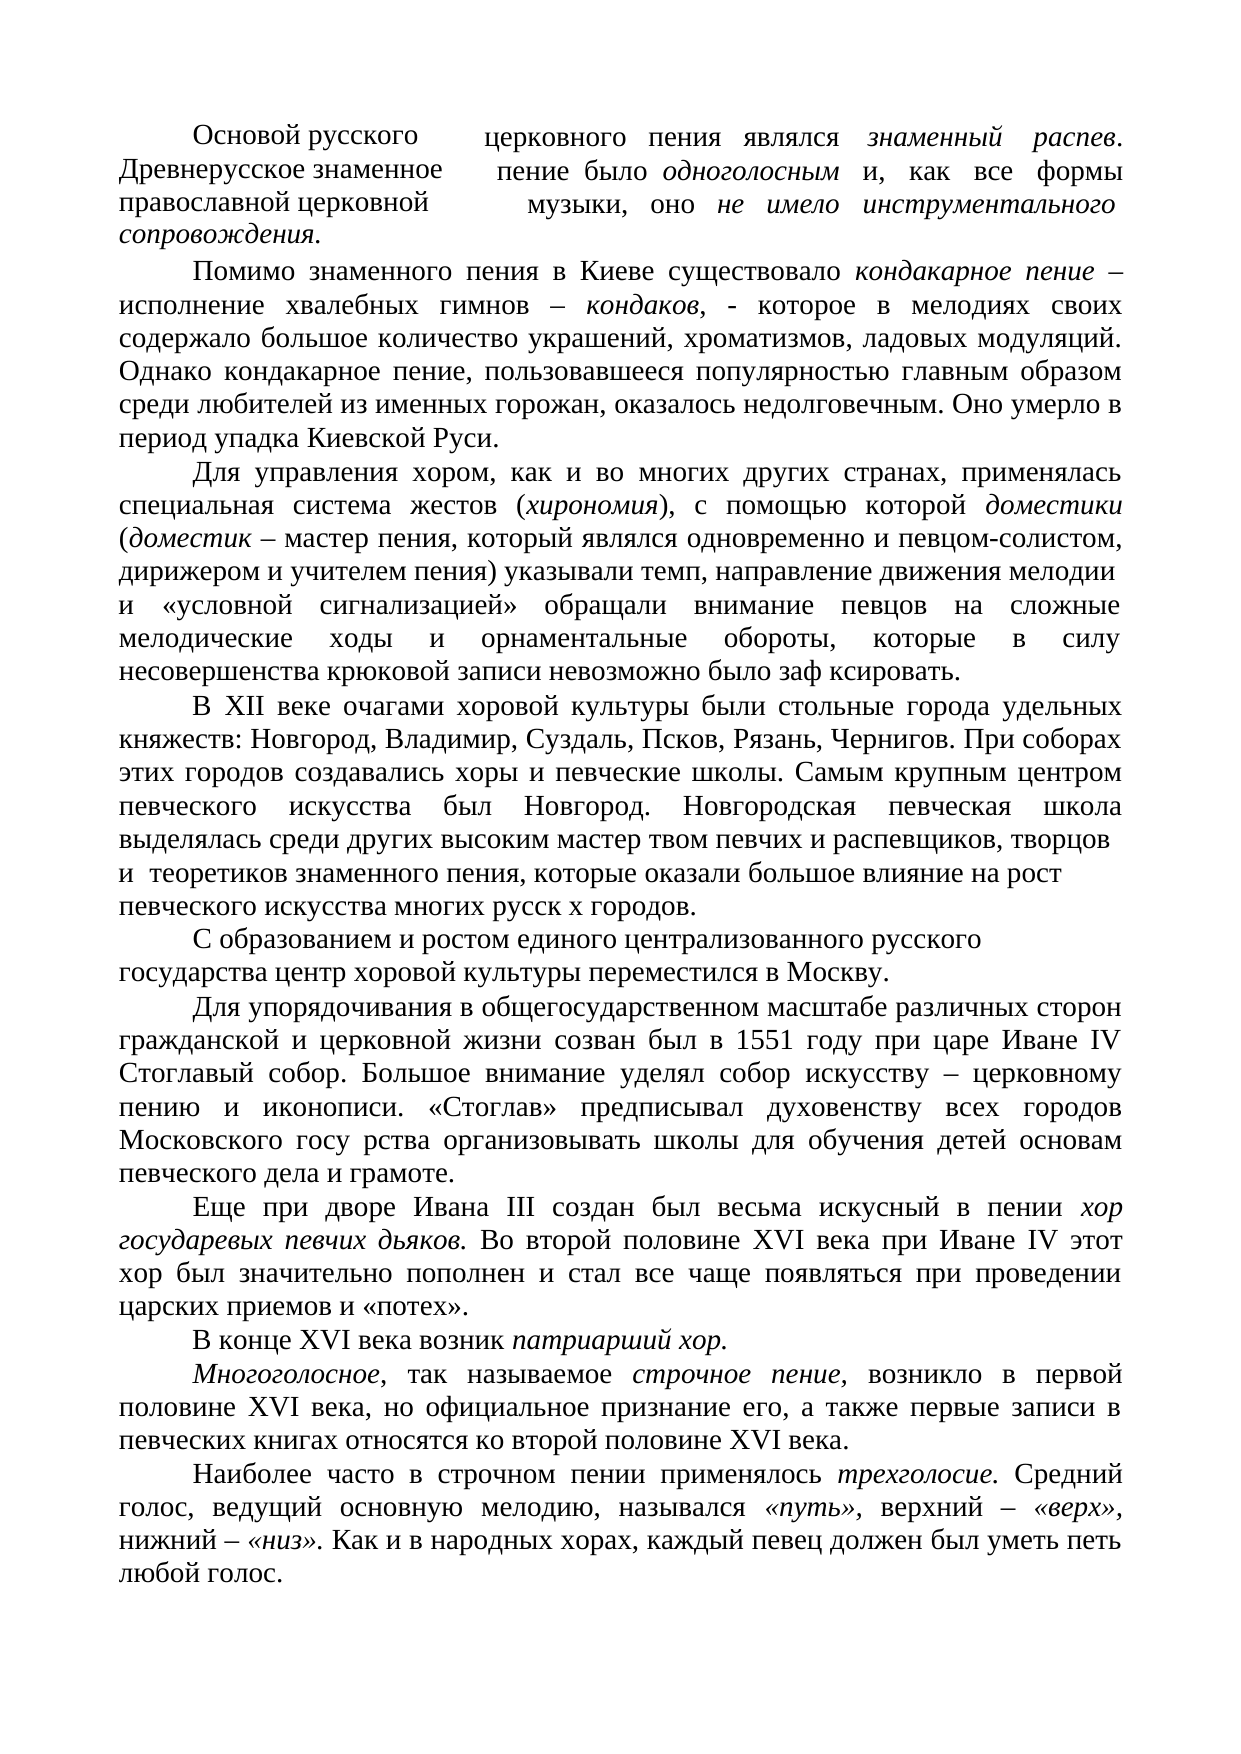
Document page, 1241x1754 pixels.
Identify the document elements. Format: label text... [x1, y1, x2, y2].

list теоретиков знаменного пения, которые оказали большое влияние на рост певческого искусства многих русск х городов. [118, 856, 1121, 921]
list «условной сигнализацией» обращали внимание певцов на сложные мелодические ходы и орнаментальные обороты, которые в силу несовершенства крюковой записи невозможно было заф ксировать. [118, 588, 1121, 687]
list XII веке очагами хоровой культуры были стольные города удельных княжеств: Новгород, Владимир, Суздаль, Псков, Рязань, Чернигов. При соборах этих городов создавались хоры и певческие школы. Самым крупным центром певческого искусства был Новгород. Новгородская певческая школа выделялась среди других высоким мастер твом певчих и распевщиков, творцов [119, 688, 1123, 854]
text Для управления хором, как и во многих других странах, применялась специальная система жестов (хирономия), с помощью которой доместики (доместик – мастер пения, который являлся одновременно и певцом-солистом, дирижером и учителем пения) указывали темп, направление движения мелодии [119, 455, 1123, 587]
text С образованием и ростом единого централизованного русского государства центр хоровой культуры переместился в Москву. [119, 923, 1121, 988]
text Многоголосное, так называемое строчное пение, возникло в первой половине XVI века, но официальное признание его, а также первые записи в певческих книгах относятся ко второй половине XVI века. [119, 1357, 1123, 1456]
list конце XVI века возник патриарший хор. [192, 1322, 1123, 1356]
text Для упорядочивания в общегосударственном масштабе различных сторон гражданской и церковной жизни созван был в 1551 году при царе Иване IV Стоглавый собор. Большое внимание уделял собор искусству – церковному пению и иконописи. «Стоглав» предписывал духовенству всех городов Московского госу рства организовывать школы для обучения детей основам певческого дела и грамоте. [119, 989, 1123, 1189]
text Наиболее часто в строчном пении применялось трехголосие. Средний голос, ведущий основную мелодию, назывался «путь», верхний – «верх», нижний – «низ». Как и в народных хорах, каждый певец должен был уметь петь любой голос. [119, 1457, 1123, 1589]
text Еще при дворе Ивана III создан был весьма искусный в пении хор государевых певчих дьяков. Во второй половине XVI века при Иване IV этот хор был значительно пополнен и стал все чаще появляться при проведении царских приемов и «потех». [119, 1190, 1123, 1322]
text Помимо знаменного пения в Киеве существовало кондакарное пение – исполнение хвалебных гимнов – кондаков, - которое в мелодиях своих содержало большое количество украшений, хроматизмов, ладовых модуляций. Однако кондакарное пение, пользовавшееся популярностью главным образом среди любителей из именных горожан, оказалось недолговечным. Оно умерло в период упадка Киевской Руси. [119, 254, 1123, 453]
text знаменный распев. и, как все формы инструментального [862, 121, 1123, 219]
text Основой русского Древнерусское знаменное православной церковной сопровождения. [119, 118, 458, 250]
text церковного пения являлся пение было одноголосным музыки, оно не имело [469, 121, 839, 219]
